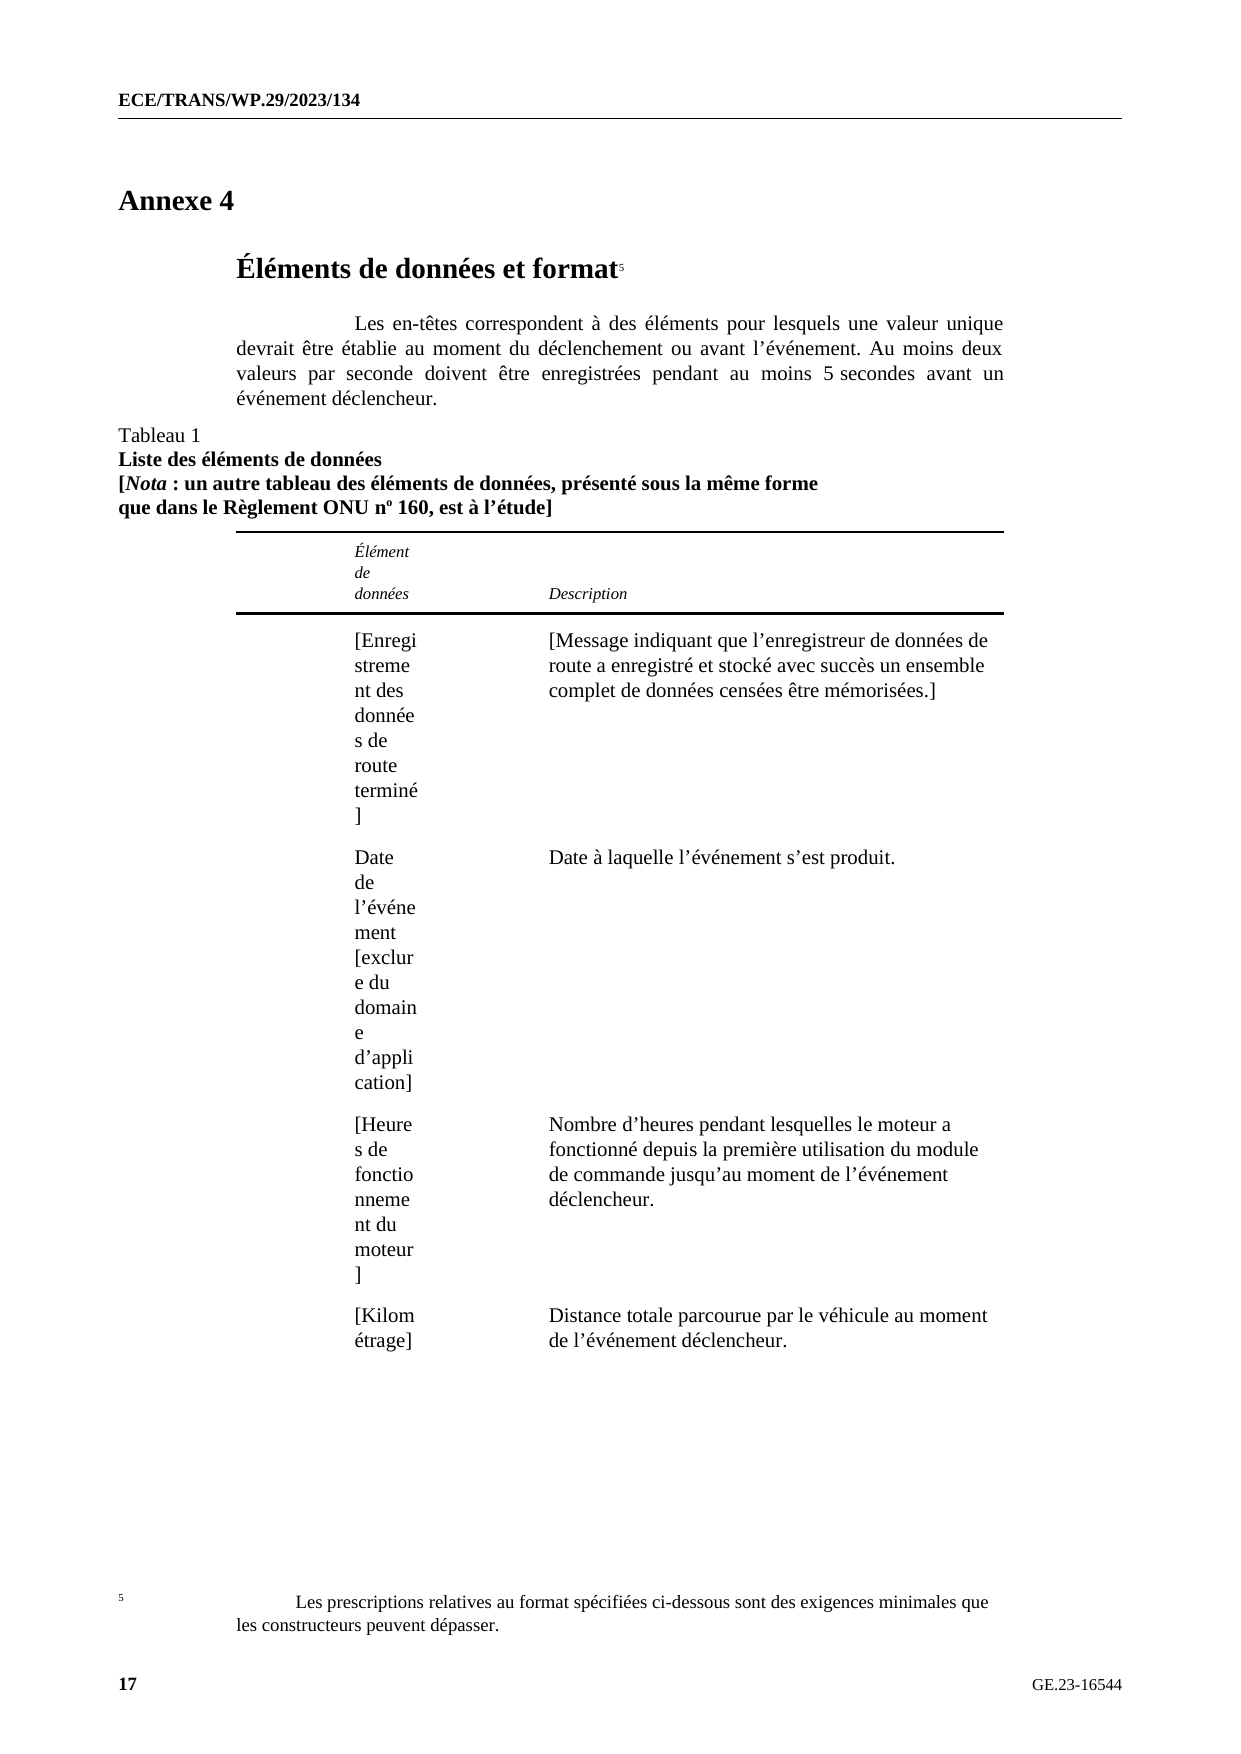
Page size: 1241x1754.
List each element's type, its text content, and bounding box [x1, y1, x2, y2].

subtitle Tableau 1 Liste des éléments de données [Nota : un autre tableau des éléments de données, présenté sous la même forme que dans le Règlement ONU no 160, est à l’étude] [118, 423, 1122, 519]
text Éléments de données et format [118, 254, 1004, 285]
table_cell [430, 615, 1004, 623]
text Annexe 4 [118, 185, 1004, 216]
table_cell [Message indiquant que l’enregistreur de données de route a enregistré et stocké avec succès un ensemble complet de données censées être mémorisées.] [430, 623, 1004, 840]
table_cell [Heures de fonctionnement du moteur] [236, 1107, 430, 1298]
table_cell [Enregistrement des données de route terminé] [236, 623, 430, 840]
table_header Élément de données [236, 533, 430, 612]
table_cell Distance totale parcourue par le véhicule au moment de l’événement déclencheur. [430, 1298, 1004, 1365]
table_cell Date à laquelle l’événement s’est produit. [430, 840, 1004, 1107]
table_header Description [430, 533, 1004, 612]
text Les en-têtes correspondent à des éléments pour lesquels une valeur unique devrait être établie au moment du déclenchement ou avant l’événement. Au moins deux valeurs par seconde doivent être enregistrées pendant au moins 5 secondes avant un événement déclencheur. [236, 310, 1004, 410]
table_cell [Kilométrage] [236, 1298, 430, 1365]
table_cell Nombre d’heures pendant lesquelles le moteur a fonctionné depuis la première utilisation du module de commande jusqu’au moment de l’événement déclencheur. [430, 1107, 1004, 1298]
table_cell [236, 615, 430, 623]
table_cell Date de l’événement [exclure du domaine d’application] [236, 840, 430, 1107]
